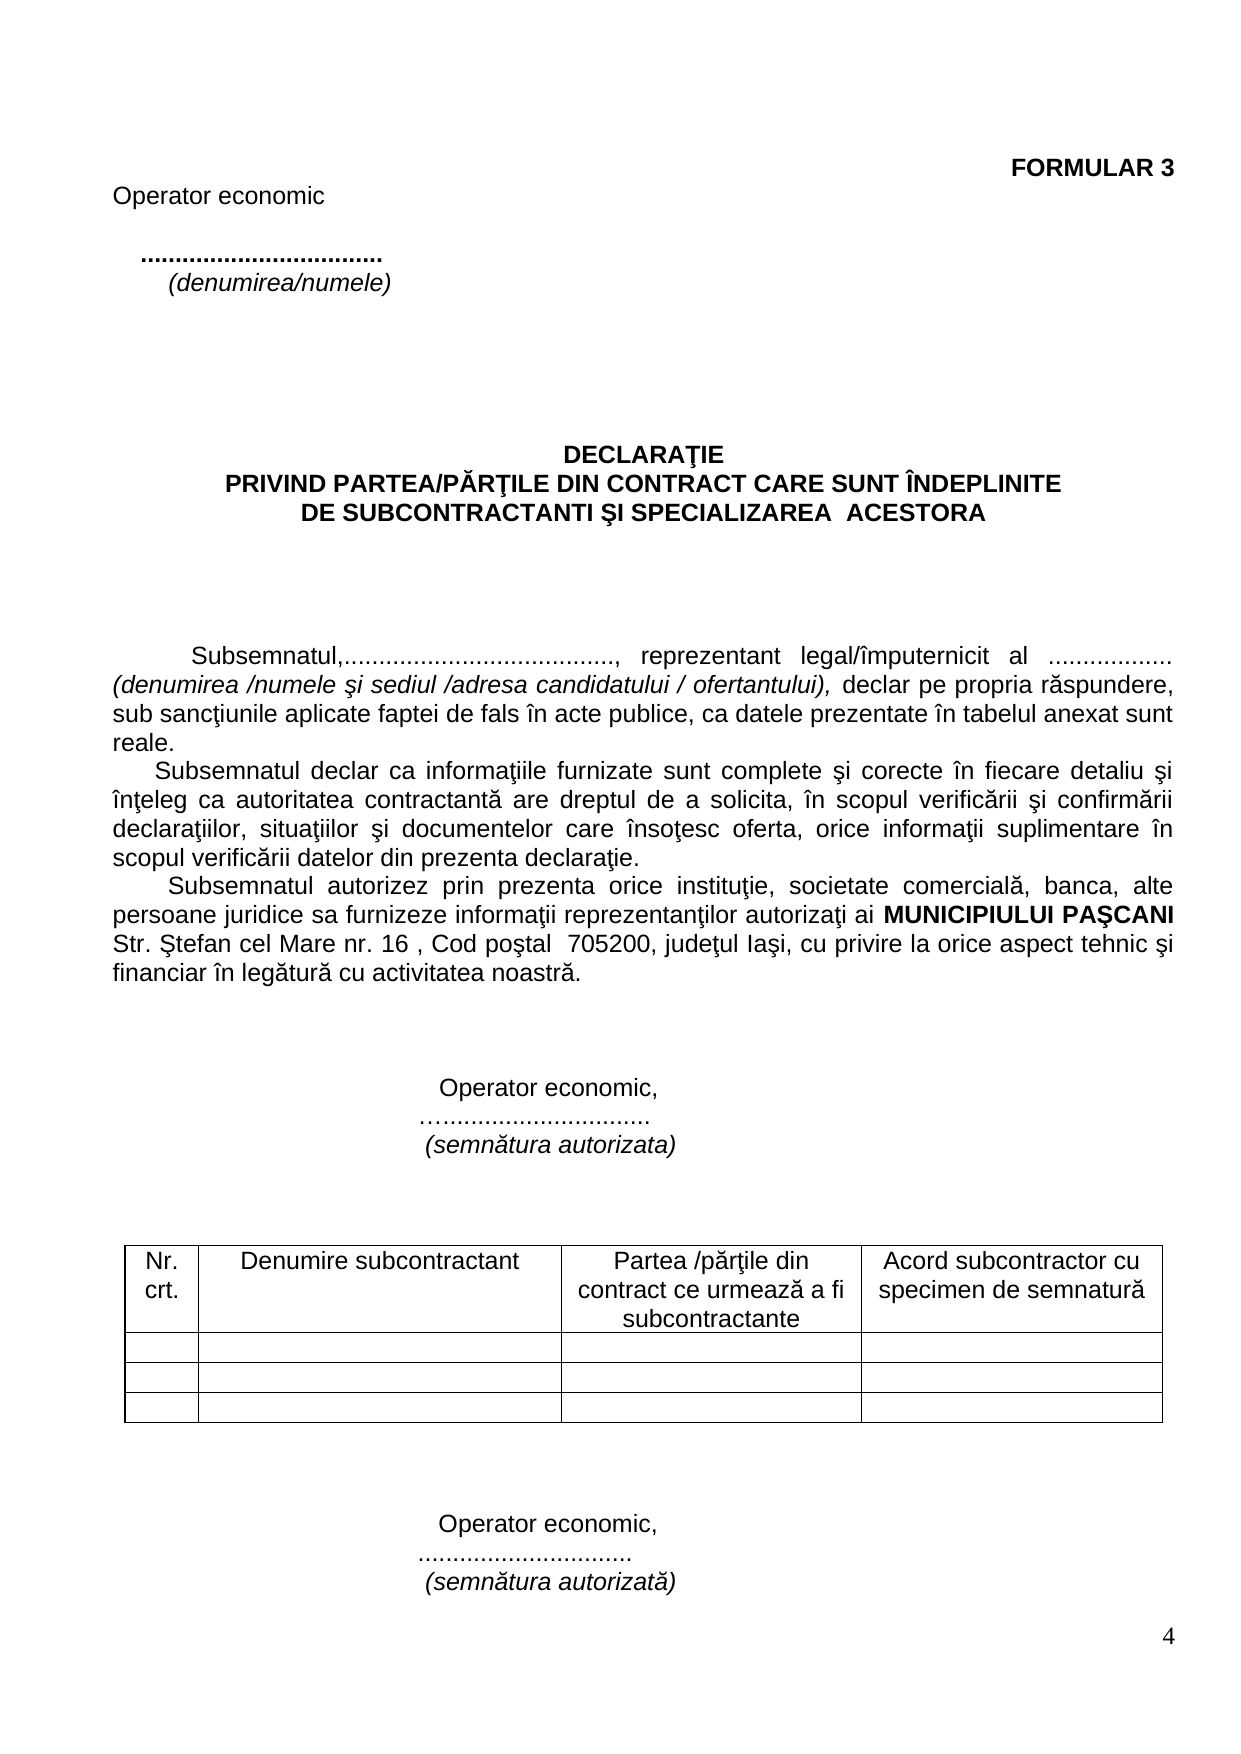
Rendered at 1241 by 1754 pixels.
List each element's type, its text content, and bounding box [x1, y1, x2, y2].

text ............................... [112, 1538, 1174, 1566]
table_cell [126, 1333, 198, 1362]
table_cell [126, 1393, 198, 1422]
text (semnătura autorizată) [112, 1566, 1174, 1595]
table_cell [199, 1363, 561, 1392]
text DE SUBCONTRACTANTI ŞI SPECIALIZAREA ACESTORA [112, 497, 1174, 526]
table_cell [562, 1333, 861, 1362]
text Subsemnatul declar ca informaţiile furnizate sunt complete şi corecte în fiecare detaliu şi înţeleg ca autoritatea contractantă are dreptul de a solicita, în scopul verificării şi confirmării declaraţiilor, situaţiilor şi documentelor care însoţesc oferta, orice informaţii suplimentare în scopul verificării datelor din prezenta declaraţie. [112, 756, 1174, 871]
table_header Nr. crt. [126, 1246, 198, 1332]
table_cell [199, 1393, 561, 1422]
table_header Partea /părţile din contract ce urmează a fi subcontractante [562, 1246, 861, 1332]
text Operator economic, [112, 1509, 1174, 1538]
text Operator economic [112, 181, 1174, 210]
text PRIVIND PARTEA/PĂRŢILE DIN CONTRACT CARE SUNT ÎNDEPLINITE [112, 469, 1174, 497]
table_header Denumire subcontractant [199, 1246, 561, 1332]
text Subsemnatul autorizez prin prezenta orice instituţie, societate comercială, banca, alte persoane juridice sa furnizeze informaţii reprezentanţilor autorizaţi ai MUNICIPIULUI PAŞCANI Str. Ştefan cel Mare nr. 16 , Cod poştal 705200, judeţul Iaşi, cu privire la orice aspect tehnic şi financiar în legătură cu activitatea noastră. [112, 871, 1174, 986]
table_cell [862, 1333, 1162, 1362]
table_cell [199, 1333, 561, 1362]
text FORMULAR 3 [112, 152, 1174, 181]
text (denumirea/numele) [112, 267, 1174, 296]
table_cell [862, 1363, 1162, 1392]
table_cell [126, 1363, 198, 1392]
text Subsemnatul,......................................., reprezentant legal/împuternicit al .................. (denumirea /numele şi sediul /adresa candidatului / ofertantului), declar pe propria răspundere, sub sancţiunile aplicate faptei de fals în acte publice, ca datele prezentate în tabelul anexat sunt reale. [112, 641, 1174, 756]
table_cell [562, 1393, 861, 1422]
text (semnătura autorizata) [112, 1130, 1174, 1159]
table_header Acord subcontractor cu specimen de semnatură [862, 1246, 1162, 1332]
table_cell [562, 1363, 861, 1392]
text ….............................. [112, 1101, 1174, 1130]
text Operator economic, [112, 1072, 1174, 1101]
text DECLARAŢIE [112, 440, 1174, 469]
text ................................... [112, 239, 1174, 267]
table_cell [862, 1393, 1162, 1422]
